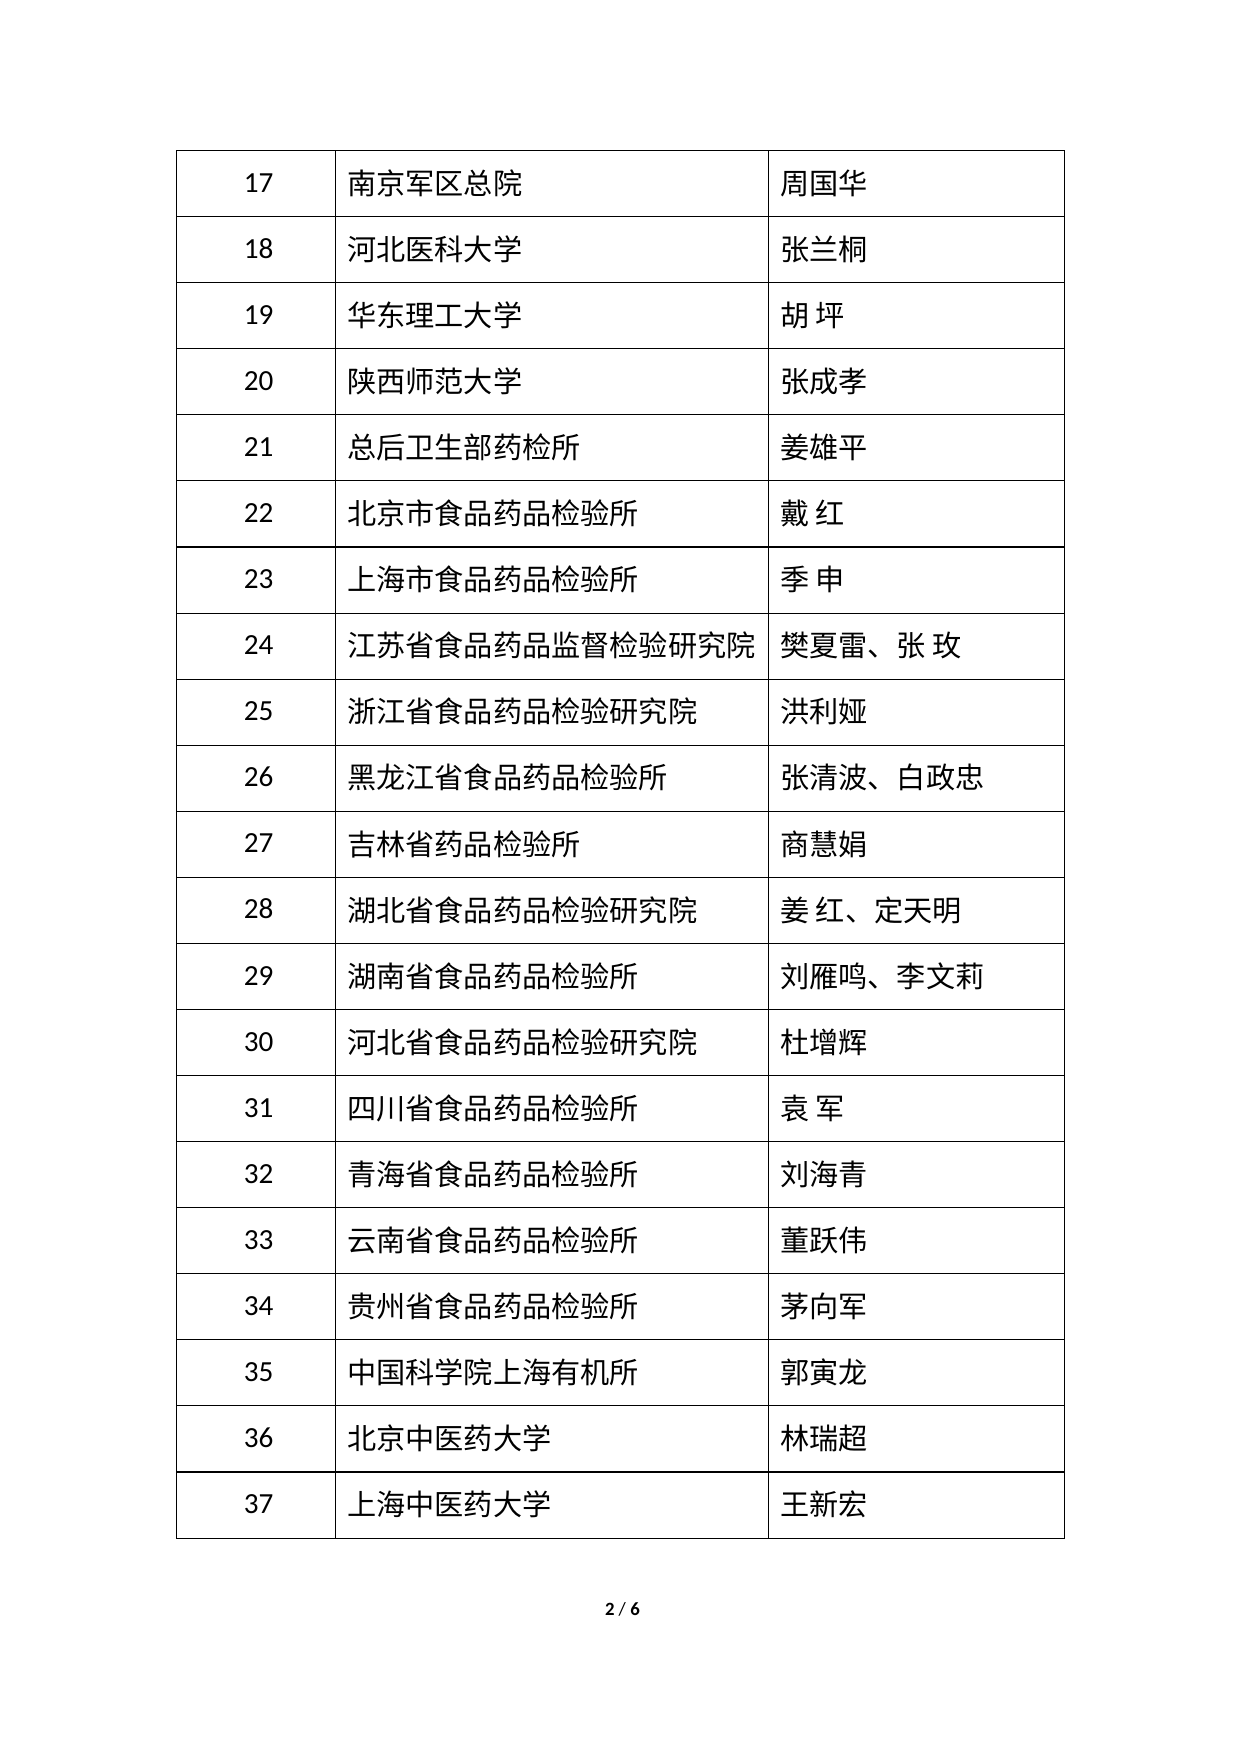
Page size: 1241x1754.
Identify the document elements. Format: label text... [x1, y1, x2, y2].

table_cell 27 [177, 812, 335, 877]
table_cell 河北省食品药品检验研究院 [336, 1010, 768, 1075]
table_cell 季 申 [769, 548, 1064, 612]
table_cell 湖北省食品药品检验研究院 [336, 878, 768, 943]
table_cell 青海省食品药品检验所 [336, 1142, 768, 1207]
table_cell 刘海青 [769, 1142, 1064, 1207]
table_cell 郭寅龙 [769, 1340, 1064, 1405]
table_cell 上海市食品药品检验所 [336, 548, 768, 612]
table_cell 张兰桐 [769, 217, 1064, 282]
table_cell 29 [177, 944, 335, 1009]
table_cell 戴 红 [769, 481, 1064, 546]
table_cell 25 [177, 680, 335, 744]
table_cell 王新宏 [769, 1473, 1064, 1537]
table_cell 18 [177, 217, 335, 282]
table_cell 33 [177, 1208, 335, 1273]
table_cell 黑龙江省食品药品检验所 [336, 746, 768, 811]
table_cell 江苏省食品药品监督检验研究院 [336, 614, 768, 678]
table_cell 26 [177, 746, 335, 811]
table_cell 34 [177, 1274, 335, 1339]
table_cell 湖南省食品药品检验所 [336, 944, 768, 1009]
table_cell 23 [177, 548, 335, 612]
table_cell 商慧娟 [769, 812, 1064, 877]
table_cell 华东理工大学 [336, 283, 768, 348]
table_cell 樊夏雷、张 玫 [769, 614, 1064, 678]
table_cell 周国华 [769, 151, 1064, 216]
table_cell 36 [177, 1406, 335, 1471]
table_cell 河北医科大学 [336, 217, 768, 282]
table_cell 浙江省食品药品检验研究院 [336, 680, 768, 744]
table_cell 24 [177, 614, 335, 678]
table_cell 董跃伟 [769, 1208, 1064, 1273]
table_cell 19 [177, 283, 335, 348]
table_cell 陕西师范大学 [336, 349, 768, 414]
table_cell 北京市食品药品检验所 [336, 481, 768, 546]
table_cell 37 [177, 1473, 335, 1537]
table_cell 洪利娅 [769, 680, 1064, 744]
table_cell 30 [177, 1010, 335, 1075]
table_cell 南京军区总院 [336, 151, 768, 216]
table_cell 北京中医药大学 [336, 1406, 768, 1471]
table_cell 茅向军 [769, 1274, 1064, 1339]
table_cell 四川省食品药品检验所 [336, 1076, 768, 1141]
table_cell 中国科学院上海有机所 [336, 1340, 768, 1405]
table_cell 贵州省食品药品检验所 [336, 1274, 768, 1339]
table_cell 28 [177, 878, 335, 943]
table_cell 总后卫生部药检所 [336, 415, 768, 480]
table_cell 张成孝 [769, 349, 1064, 414]
table_cell 云南省食品药品检验所 [336, 1208, 768, 1273]
table_cell 姜雄平 [769, 415, 1064, 480]
table_cell 吉林省药品检验所 [336, 812, 768, 877]
table_cell 杜增辉 [769, 1010, 1064, 1075]
table_cell 刘雁鸣、李文莉 [769, 944, 1064, 1009]
table_cell 31 [177, 1076, 335, 1141]
table_cell 17 [177, 151, 335, 216]
table_cell 林瑞超 [769, 1406, 1064, 1471]
table_cell 35 [177, 1340, 335, 1405]
table_cell 32 [177, 1142, 335, 1207]
table_cell 21 [177, 415, 335, 480]
table_cell 胡 坪 [769, 283, 1064, 348]
table_cell 张清波、白政忠 [769, 746, 1064, 811]
table_cell 姜 红、定天明 [769, 878, 1064, 943]
table_cell 上海中医药大学 [336, 1473, 768, 1537]
table_cell 22 [177, 481, 335, 546]
table_cell 袁 军 [769, 1076, 1064, 1141]
table_cell 20 [177, 349, 335, 414]
